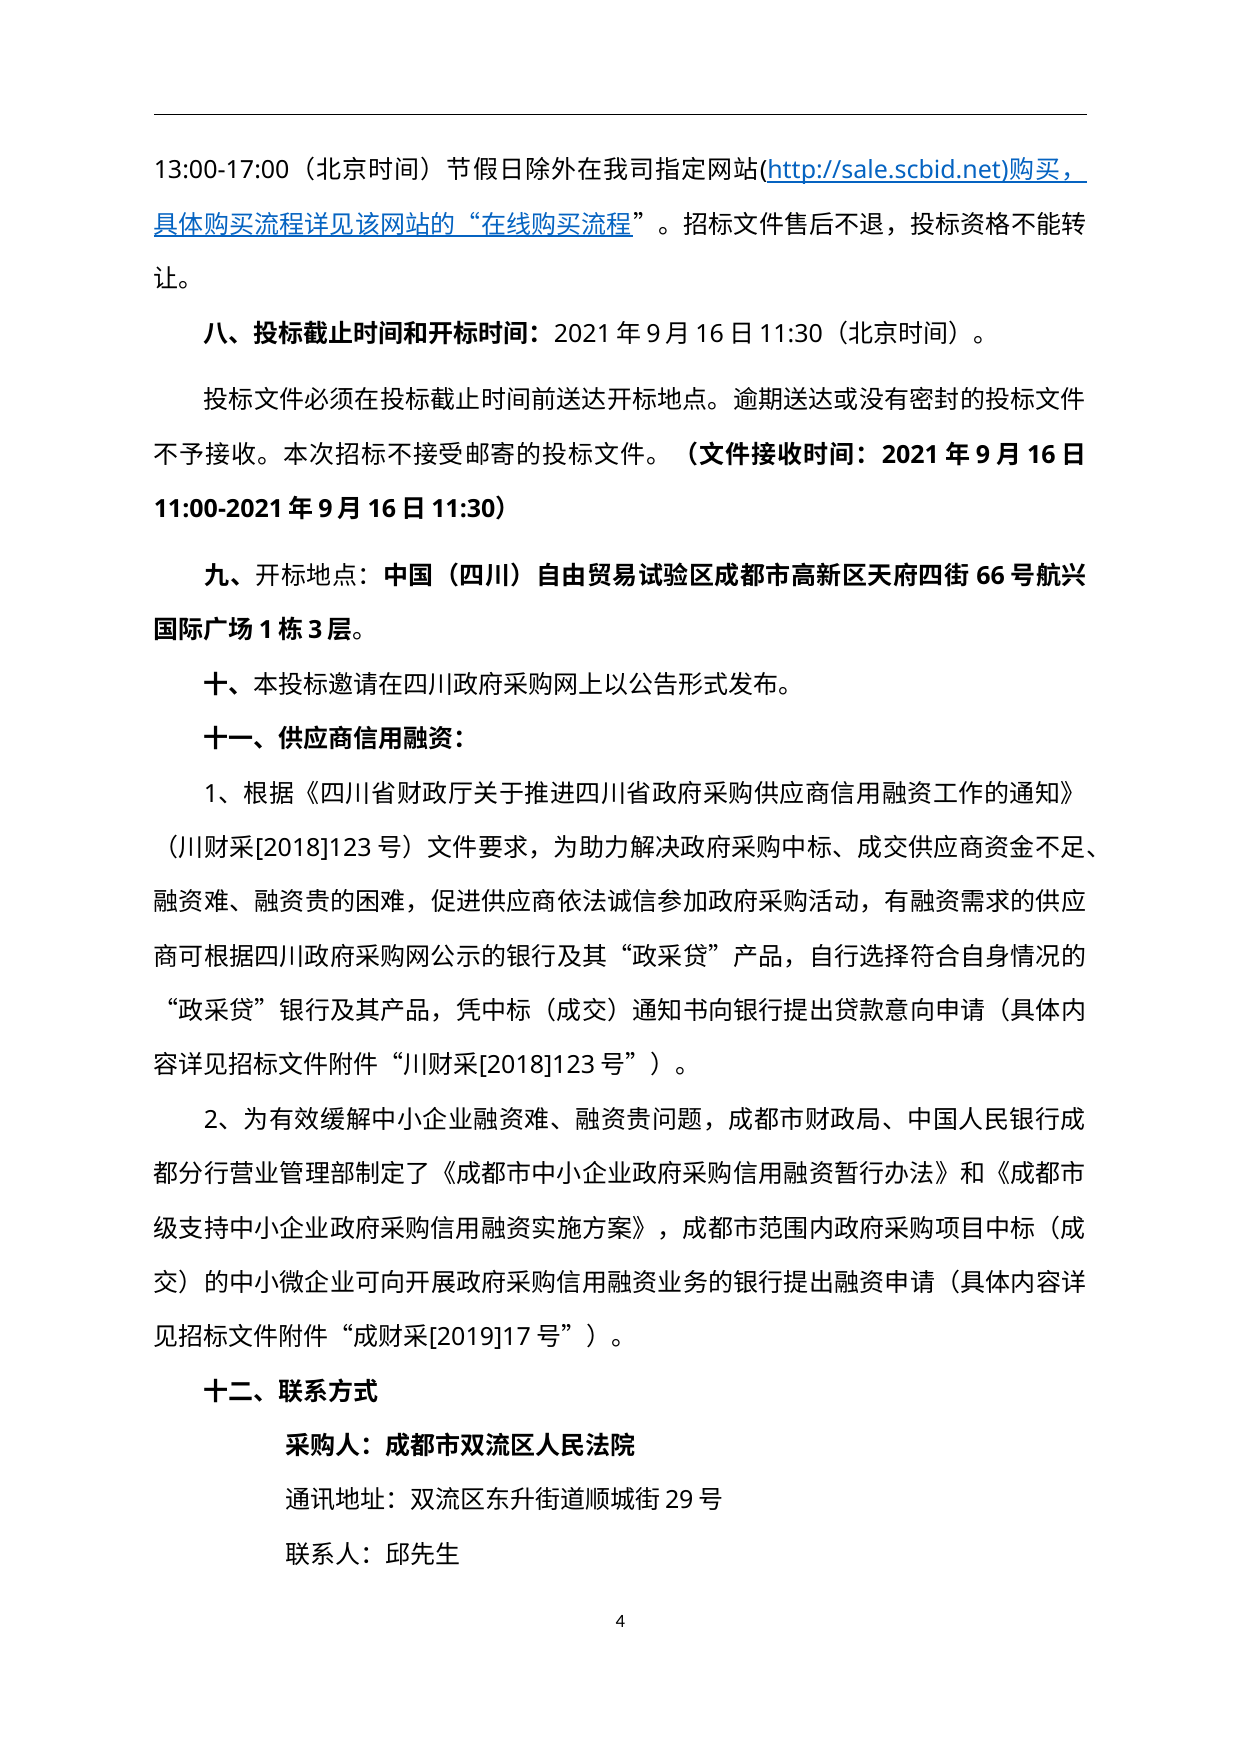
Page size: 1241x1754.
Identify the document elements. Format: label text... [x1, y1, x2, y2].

text 2、为有效缓解中小企业融资难、融资贵问题，成都市财政局、中国人民银行成都分行营业管理部制定了《成都市中小企业政府采购信用融资暂行办法》和《成都市级支持中小企业政府采购信用融资实施方案》，成都市范围内政府采购项目中标（成交）的中小微企业可向开展政府采购信用融资业务的银行提出融资申请（具体内容详见招标文件附件“成财采[2019]17号”）。 [153, 1099, 1087, 1353]
text 通讯地址：双流区东升街道顺城街29号 [153, 1480, 1087, 1516]
text 十二、联系方式 [153, 1371, 1087, 1407]
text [153, 150, 1087, 295]
text 九、开标地点：中国（四川）自由贸易试验区成都市高新区天府四街66号航兴国际广场1栋3层。 [153, 556, 1087, 646]
text 1、根据《四川省财政厅关于推进四川省政府采购供应商信用融资工作的通知》（川财采[2018]123号）文件要求，为助力解决政府采购中标、成交供应商资金不足、融资难、融资贵的困难，促进供应商依法诚信参加政府采购活动，有融资需求的供应商可根据四川政府采购网公示的银行及其“政采贷”产品，自行选择符合自身情况的“政采贷”银行及其产品，凭中标（成交）通知书向银行提出贷款意向申请（具体内容详见招标文件附件“川财采[2018]123号”）。 [153, 773, 1087, 1081]
text 八、投标截止时间和开标时间：2021年9月16日11:30（北京时间）。 [153, 313, 1087, 349]
text 采购人：成都市双流区人民法院 [153, 1426, 1087, 1462]
text 十、本投标邀请在四川政府采购网上以公告形式发布。 [153, 664, 1087, 701]
text 十一、供应商信用融资： [153, 719, 1087, 755]
text 投标文件必须在投标截止时间前送达开标地点。逾期送达或没有密封的投标文件不予接收。本次招标不接受邮寄的投标文件。（文件接收时间：2021年9月16日11:00-2021年9月16日11:30） [153, 380, 1087, 525]
text 联系人：邱先生 [153, 1534, 1087, 1571]
